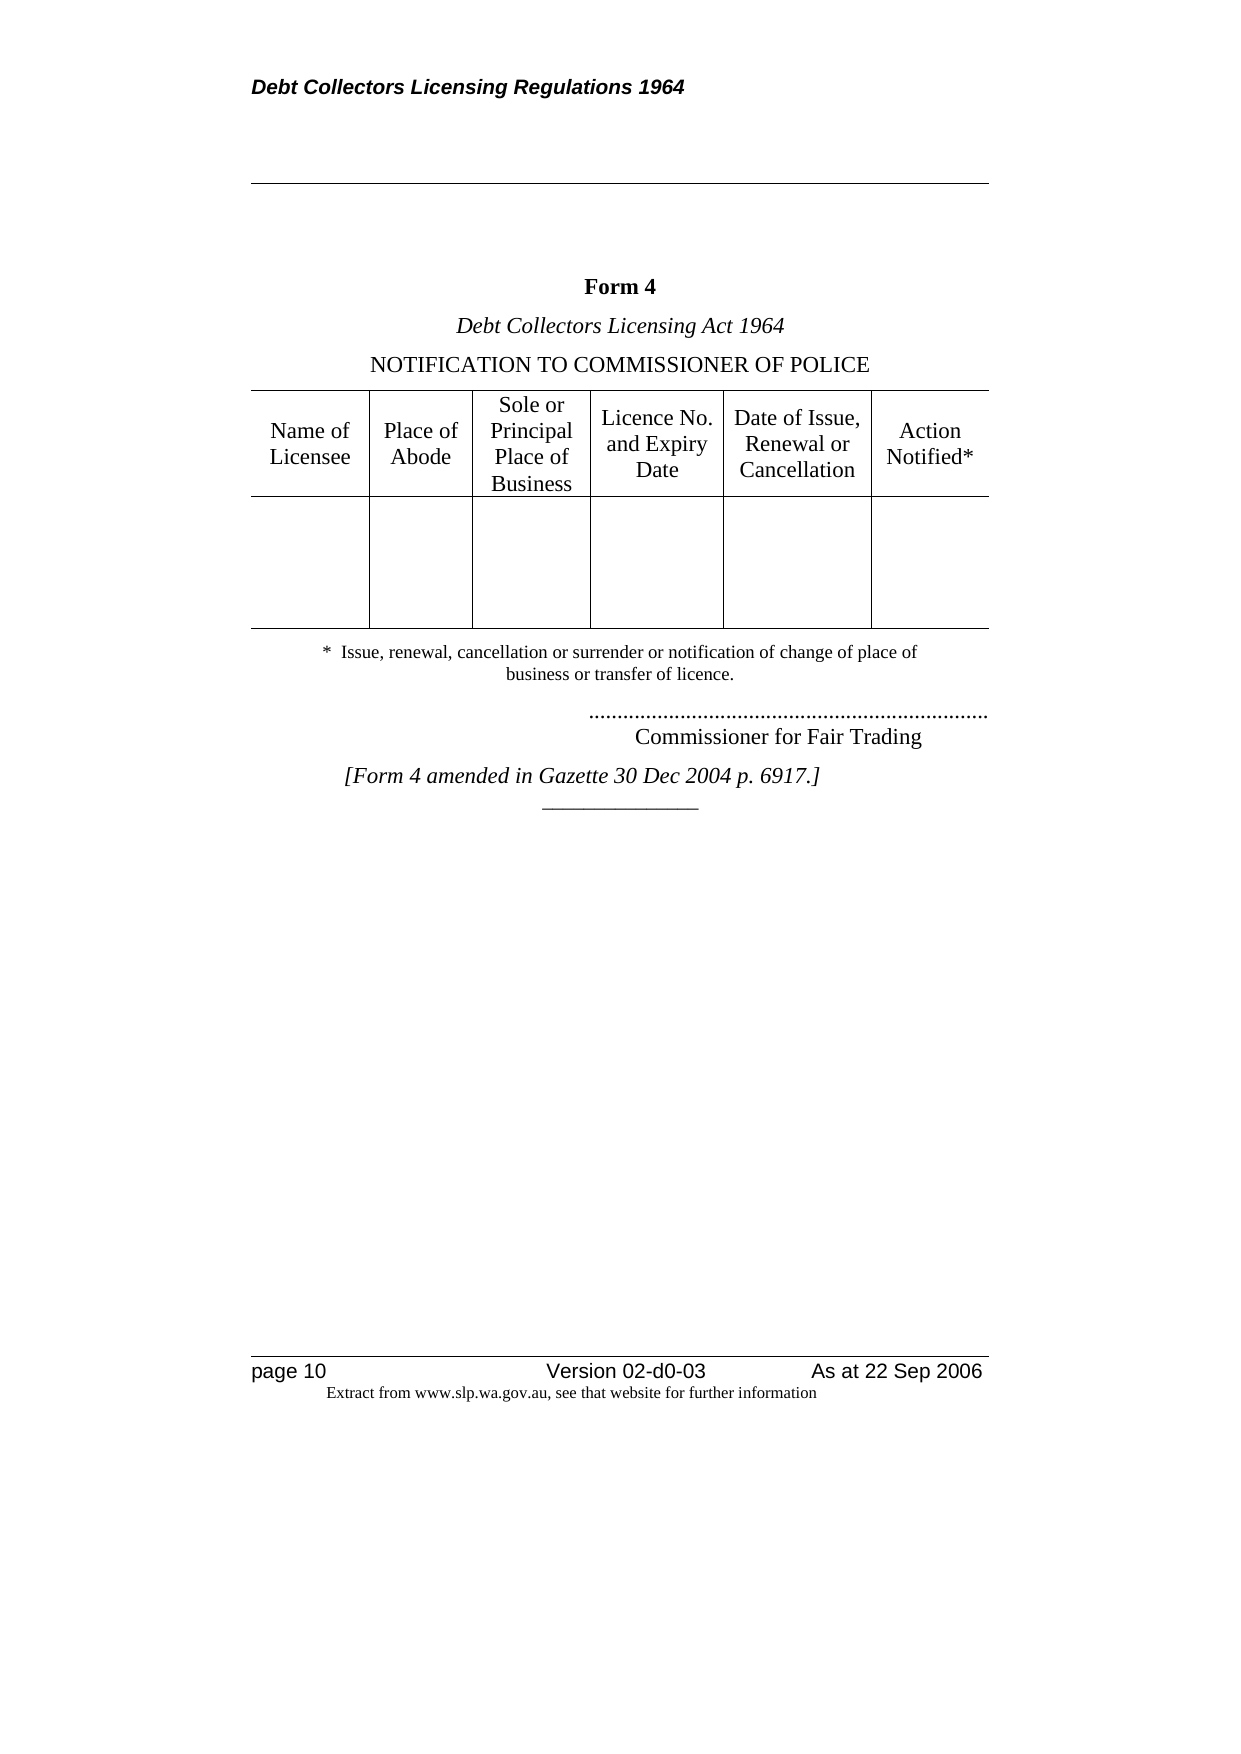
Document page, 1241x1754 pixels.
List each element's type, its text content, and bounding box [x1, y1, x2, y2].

text Debt Collectors Licensing Act 1964 [251, 312, 989, 338]
table_header Place of Abode [370, 391, 472, 496]
table_cell [872, 497, 989, 627]
table_header Action Notified* [872, 391, 989, 496]
table_header Date of Issue, Renewal or Cancellation [724, 391, 871, 496]
table_cell [370, 497, 472, 627]
table_cell [473, 497, 590, 627]
table_cell [591, 497, 723, 627]
text _______________ [251, 788, 989, 812]
table_header Sole or Principal Place of Business [473, 391, 590, 496]
text Form 4 [251, 273, 989, 299]
table_cell [724, 497, 871, 627]
table_header Licence No. and Expiry Date [591, 391, 723, 496]
text [Form 4 amended in Gazette 30 Dec 2004 p. 6917.] [251, 762, 989, 788]
text * Issue, renewal, cancellation or surrender or notification of change of place of business or transfer of licence. [251, 641, 989, 684]
text ...................................................................... [251, 697, 989, 723]
table_header Name of Licensee [251, 391, 369, 496]
text Commissioner for Fair Trading [635, 723, 989, 749]
table_cell [251, 497, 369, 627]
text NOTIFICATION TO COMMISSIONER OF POLICE [251, 351, 989, 377]
